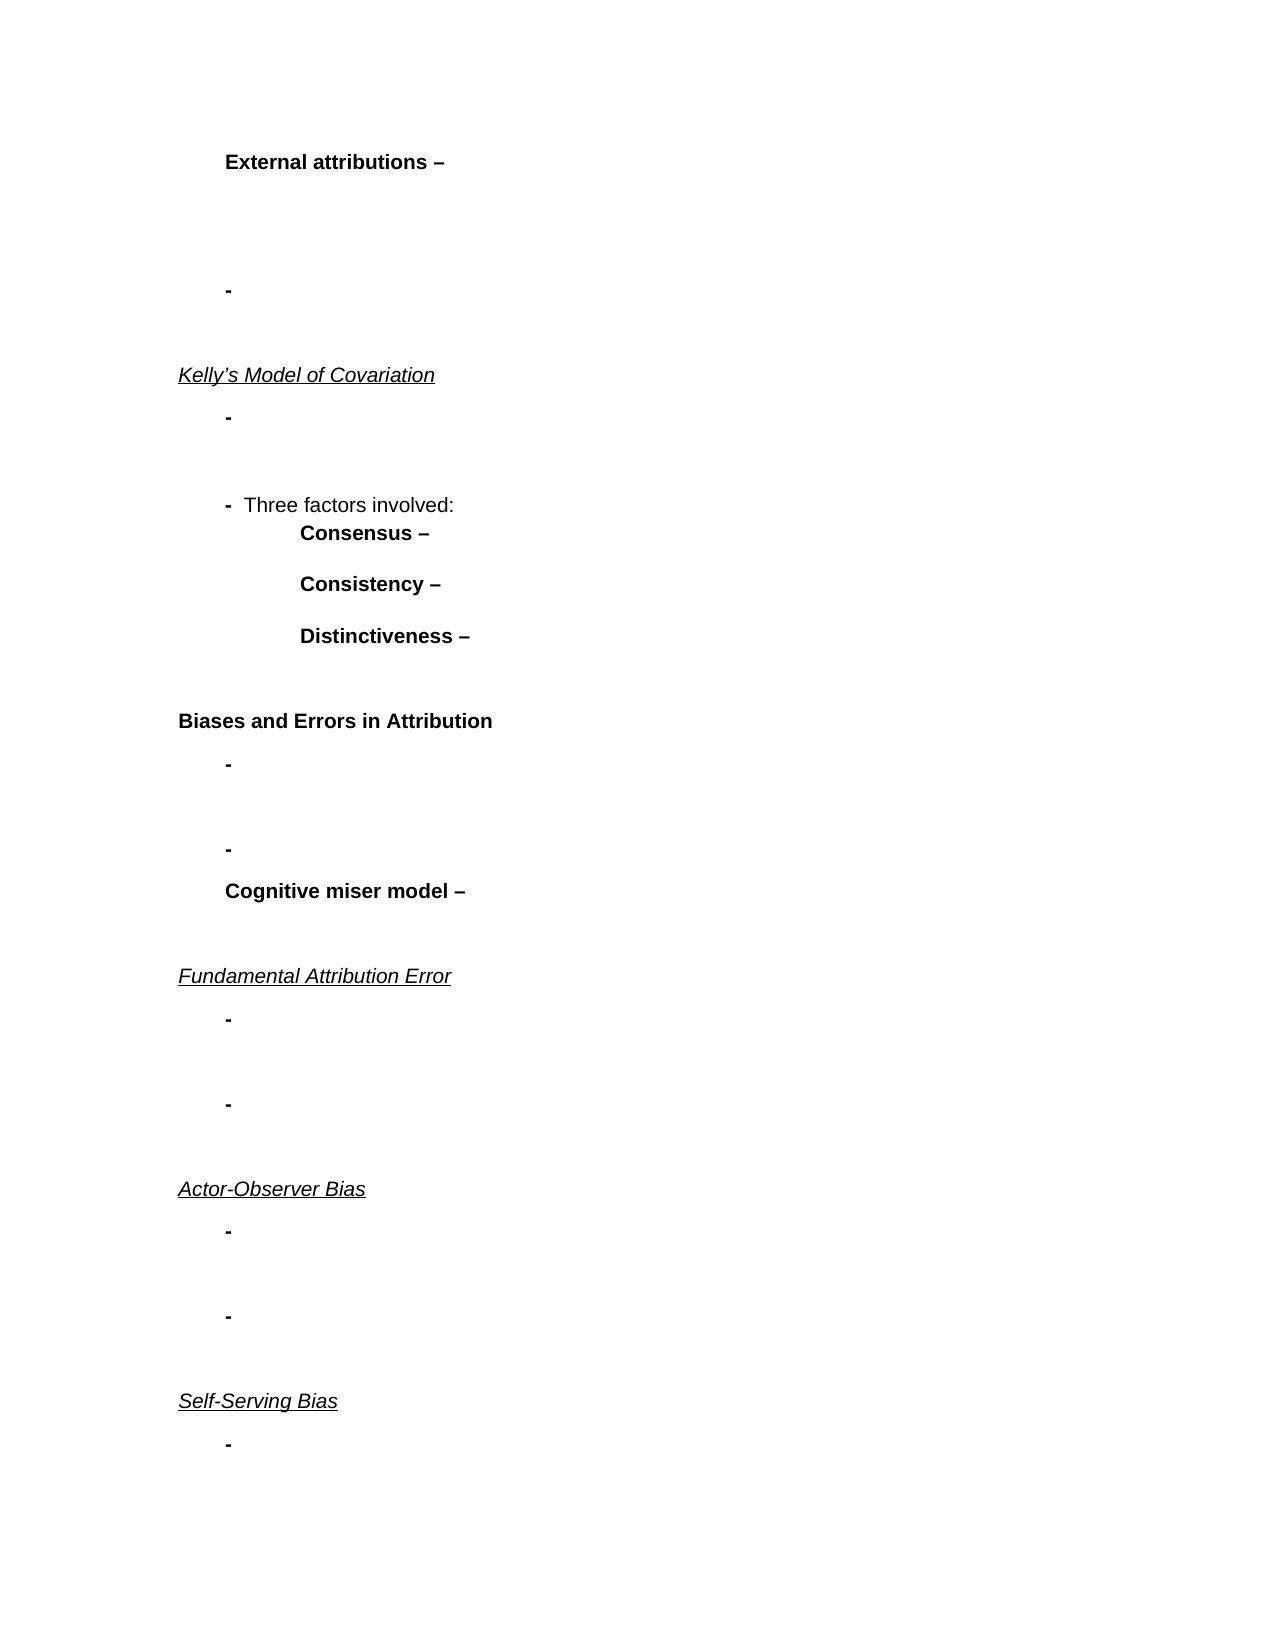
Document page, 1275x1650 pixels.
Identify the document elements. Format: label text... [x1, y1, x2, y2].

text - [150, 1091, 1125, 1115]
text - [150, 1219, 1125, 1243]
text - [150, 751, 1125, 775]
text Actor-Observer Bias [150, 1176, 1125, 1200]
text Self-Serving Bias [150, 1389, 1125, 1413]
text External attributions – [150, 150, 1125, 174]
list Consistency – [244, 572, 1125, 596]
text - [150, 1431, 1125, 1455]
text Kelly’s Model of Covariation [150, 362, 1125, 386]
text - [150, 1304, 1125, 1328]
text Cognitive miser model – [150, 879, 1125, 903]
text - [150, 1006, 1125, 1030]
text Fundamental Attribution Error [150, 964, 1125, 988]
list Three factors involved: [225, 490, 1125, 518]
text - [150, 277, 1125, 301]
text - [150, 405, 1125, 429]
text - [150, 836, 1125, 860]
list Distinctiveness – [244, 624, 1125, 648]
list Consensus – [244, 521, 1125, 544]
text Biases and Errors in Attribution [150, 709, 1125, 733]
